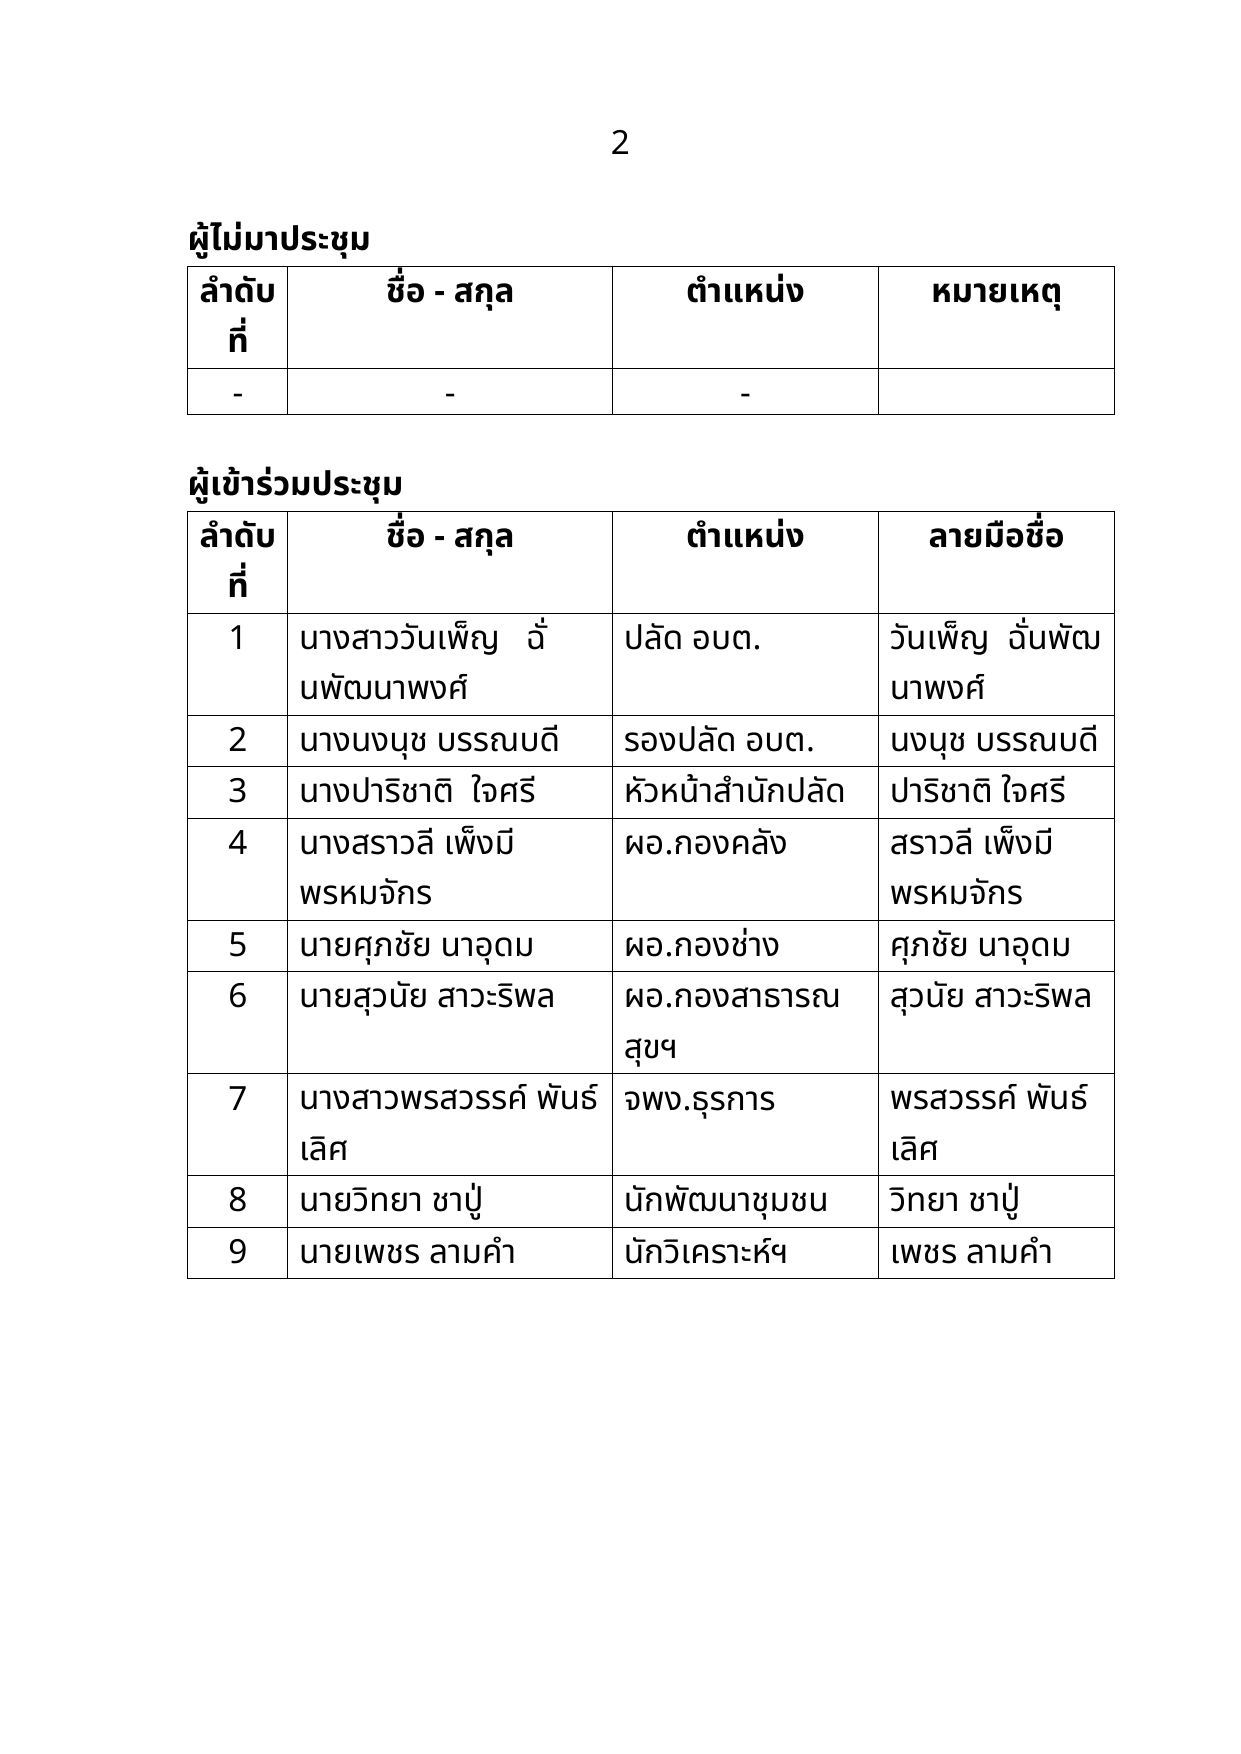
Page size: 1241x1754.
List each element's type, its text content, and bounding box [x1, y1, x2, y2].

table_cell นักพัฒนาชุมชน [613, 1176, 878, 1227]
table_cell นางสาววันเพ็ญ ฉั่นพัฒนาพงศ์ [288, 614, 612, 714]
table_cell นายศุภชัย นาอุดม [288, 921, 612, 971]
table_cell 1 [188, 614, 287, 714]
text ผู้เข้าร่วมประชุม [187, 460, 1053, 511]
table_cell พรสวรรค์ พันธ์เลิศ [879, 1074, 1114, 1175]
table_header ลายมือชื่อ [879, 512, 1114, 613]
table_cell นงนุช บรรณบดี [879, 716, 1114, 766]
table_cell หัวหน้าสำนักปลัด [613, 767, 878, 818]
table_cell นายเพชร ลามคำ [288, 1228, 612, 1278]
table_cell - [288, 369, 612, 414]
table_cell [879, 369, 1114, 414]
table_cell วิทยา ชาปู่ [879, 1176, 1114, 1227]
table_header ชื่อ - สกุล [288, 512, 612, 613]
table_cell 3 [188, 767, 287, 818]
table_cell - [613, 369, 878, 414]
table_cell 6 [188, 972, 287, 1073]
table_cell สราวลี เพ็งมีพรหมจักร [879, 819, 1114, 919]
table_cell นายสุวนัย สาวะริพล [288, 972, 612, 1073]
table_cell ผอ.กองช่าง [613, 921, 878, 971]
table_cell 4 [188, 819, 287, 919]
table_cell ปาริชาติ ใจศรี [879, 767, 1114, 818]
table_cell จพง.ธุรการ [613, 1074, 878, 1175]
table_cell ศุภชัย นาอุดม [879, 921, 1114, 971]
table_header ตำแหน่ง [613, 267, 878, 367]
table_cell 2 [188, 716, 287, 766]
table_header ตำแหน่ง [613, 512, 878, 613]
table_cell ปลัด อบต. [613, 614, 878, 714]
table_cell ผอ.กองสาธารณสุขฯ [613, 972, 878, 1073]
table_cell นักวิเคราะห์ฯ [613, 1228, 878, 1278]
table_header ลำดับที่ [188, 512, 287, 613]
table_cell 7 [188, 1074, 287, 1175]
table_cell นางสราวลี เพ็งมีพรหมจักร [288, 819, 612, 919]
table_cell นางปาริชาติ ใจศรี [288, 767, 612, 818]
table_cell สุวนัย สาวะริพล [879, 972, 1114, 1073]
table_cell นายวิทยา ชาปู่ [288, 1176, 612, 1227]
table_cell นางนงนุช บรรณบดี [288, 716, 612, 766]
table_cell เพชร ลามคำ [879, 1228, 1114, 1278]
table_cell นางสาวพรสวรรค์ พันธ์เลิศ [288, 1074, 612, 1175]
table_cell รองปลัด อบต. [613, 716, 878, 766]
table_header ชื่อ - สกุล [288, 267, 612, 367]
table_cell ผอ.กองคลัง [613, 819, 878, 919]
table_header หมายเหตุ [879, 267, 1114, 367]
table_header ลำดับที่ [188, 267, 287, 367]
table_cell 5 [188, 921, 287, 971]
table_cell - [188, 369, 287, 414]
table_cell 9 [188, 1228, 287, 1278]
table_cell วันเพ็ญ ฉั่นพัฒนาพงศ์ [879, 614, 1114, 714]
table_cell 8 [188, 1176, 287, 1227]
text ผู้ไม่มาประชุม [187, 215, 1053, 266]
